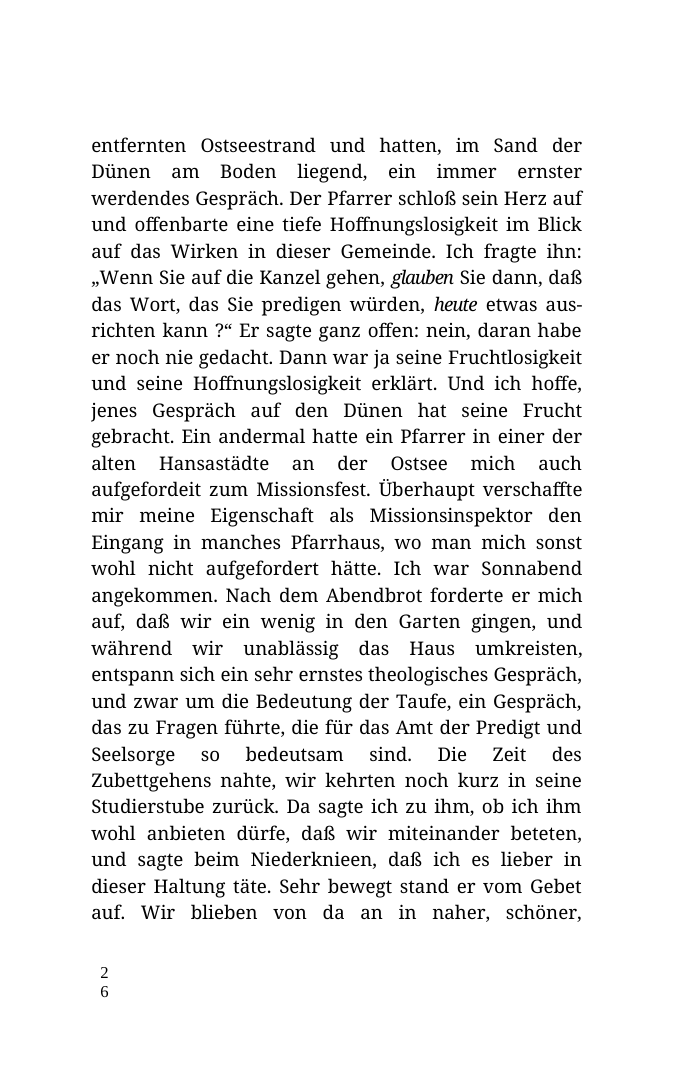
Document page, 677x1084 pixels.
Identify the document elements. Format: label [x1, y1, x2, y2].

text [91, 131, 582, 925]
